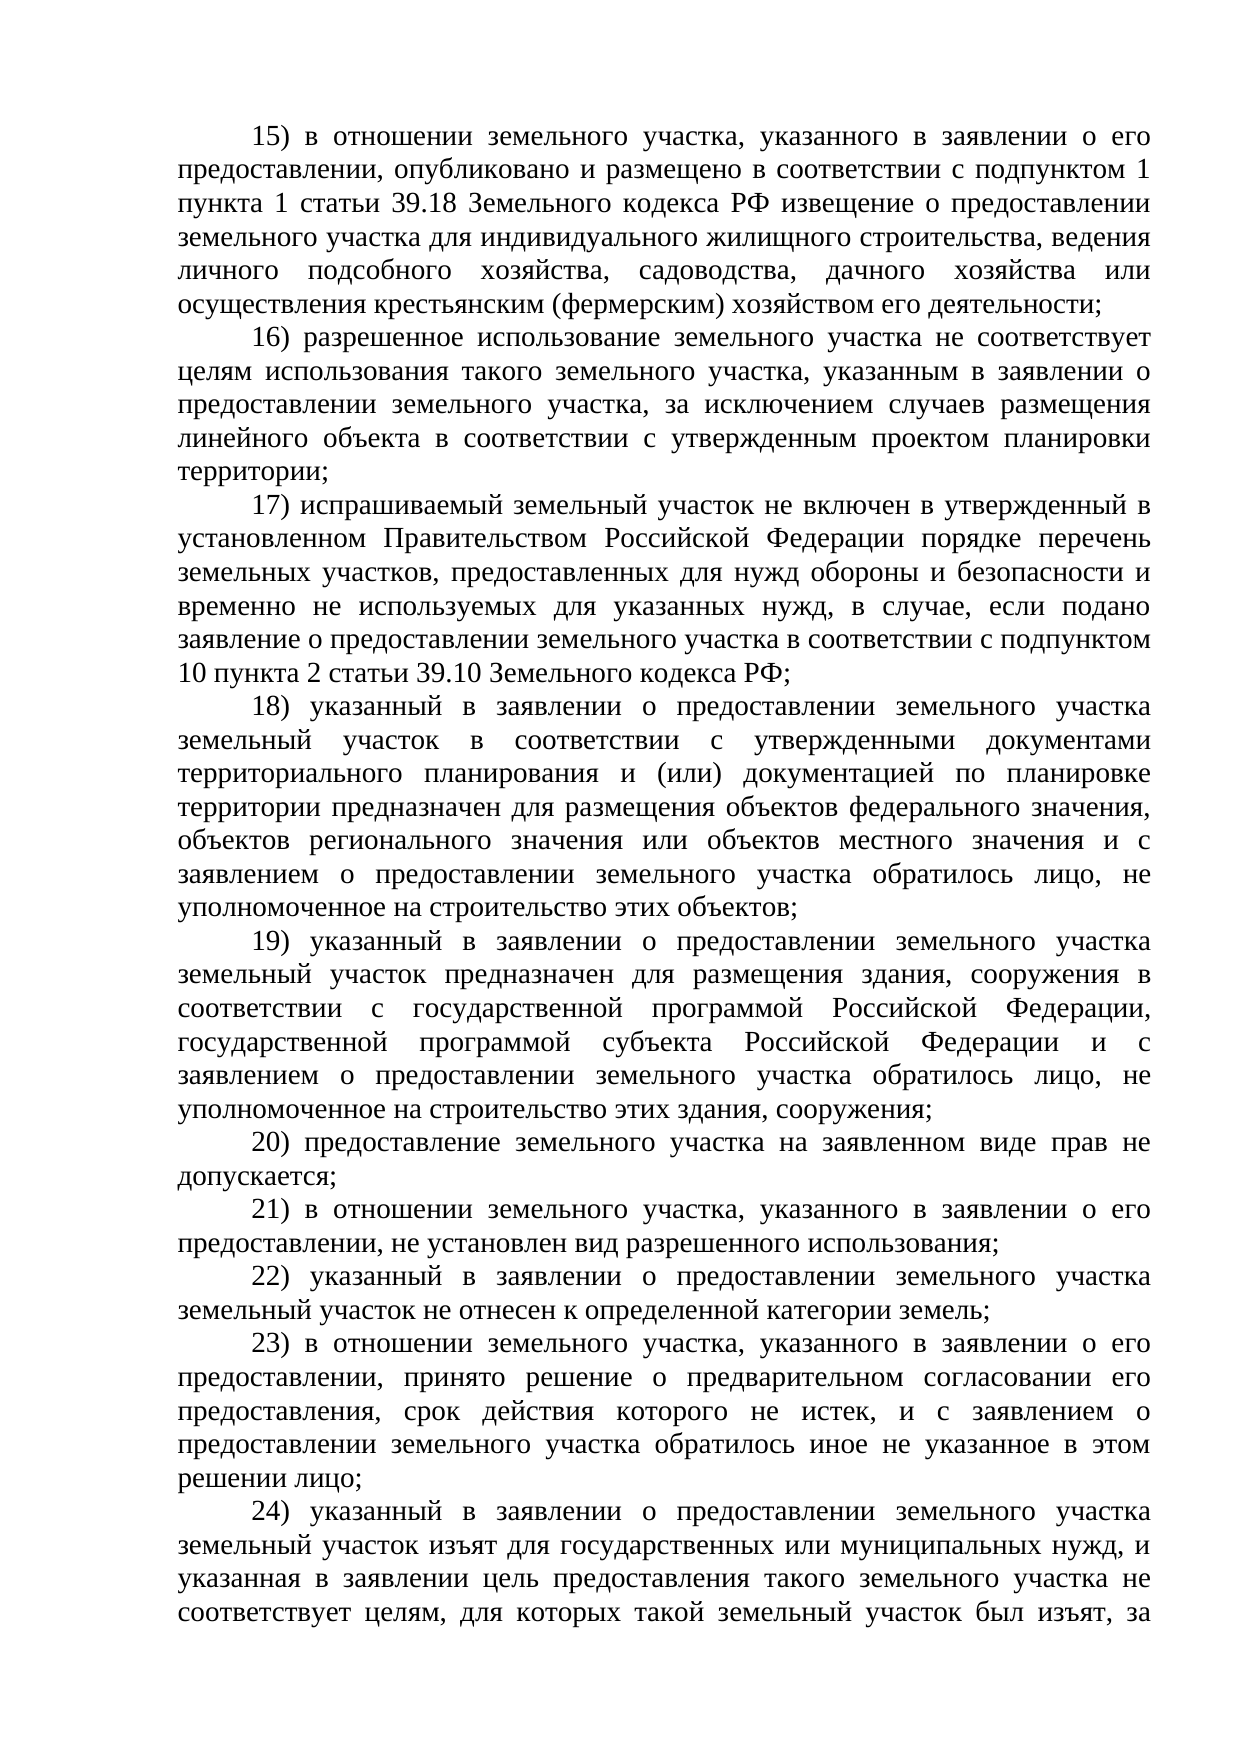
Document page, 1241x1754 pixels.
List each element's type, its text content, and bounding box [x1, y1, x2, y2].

text 15) в отношении земельного участка, указанного в заявлении о его предоставлении, опубликовано и размещено в соответствии с подпунктом 1 пункта 1 статьи 39.18 Земельного кодекса РФ извещение о предоставлении земельного участка для индивидуального жилищного строительства, ведения личного подсобного хозяйства, садоводства, дачного хозяйства или осуществления крестьянским (фермерским) хозяйством его деятельности; [177, 118, 1152, 319]
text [177, 1493, 1152, 1627]
text 17) испрашиваемый земельный участок не включен в утвержденный в установленном Правительством Российской Федерации порядке перечень земельных участков, предоставленных для нужд обороны и безопасности и временно не используемых для указанных нужд, в случае, если подано заявление о предоставлении земельного участка в соответствии с подпунктом 10 пункта 2 статьи 39.10 Земельного кодекса РФ; [177, 487, 1152, 688]
text 18) указанный в заявлении о предоставлении земельного участка земельный участок в соответствии с утвержденными документами территориального планирования и (или) документацией по планировке территории предназначен для размещения объектов федерального значения, объектов регионального значения или объектов местного значения и с заявлением о предоставлении земельного участка обратилось лицо, не уполномоченное на строительство этих объектов; [177, 688, 1152, 923]
text 23) в отношении земельного участка, указанного в заявлении о его предоставлении, принято решение о предварительном согласовании его предоставления, срок действия которого не истек, и с заявлением о предоставлении земельного участка обратилось иное не указанное в этом решении лицо; [177, 1326, 1152, 1493]
text 20) предоставление земельного участка на заявленном виде прав не допускается; [177, 1124, 1152, 1191]
text 19) указанный в заявлении о предоставлении земельного участка земельный участок предназначен для размещения здания, сооружения в соответствии с государственной программой Российской Федерации, государственной программой субъекта Российской Федерации и с заявлением о предоставлении земельного участка обратилось лицо, не уполномоченное на строительство этих здания, сооружения; [177, 923, 1152, 1124]
text 16) разрешенное использование земельного участка не соответствует целям использования такого земельного участка, указанным в заявлении о предоставлении земельного участка, за исключением случаев размещения линейного объекта в соответствии с утвержденным проектом планировки территории; [177, 319, 1152, 487]
text 22) указанный в заявлении о предоставлении земельного участка земельный участок не отнесен к определенной категории земель; [177, 1258, 1152, 1326]
text 21) в отношении земельного участка, указанного в заявлении о его предоставлении, не установлен вид разрешенного использования; [177, 1191, 1152, 1258]
